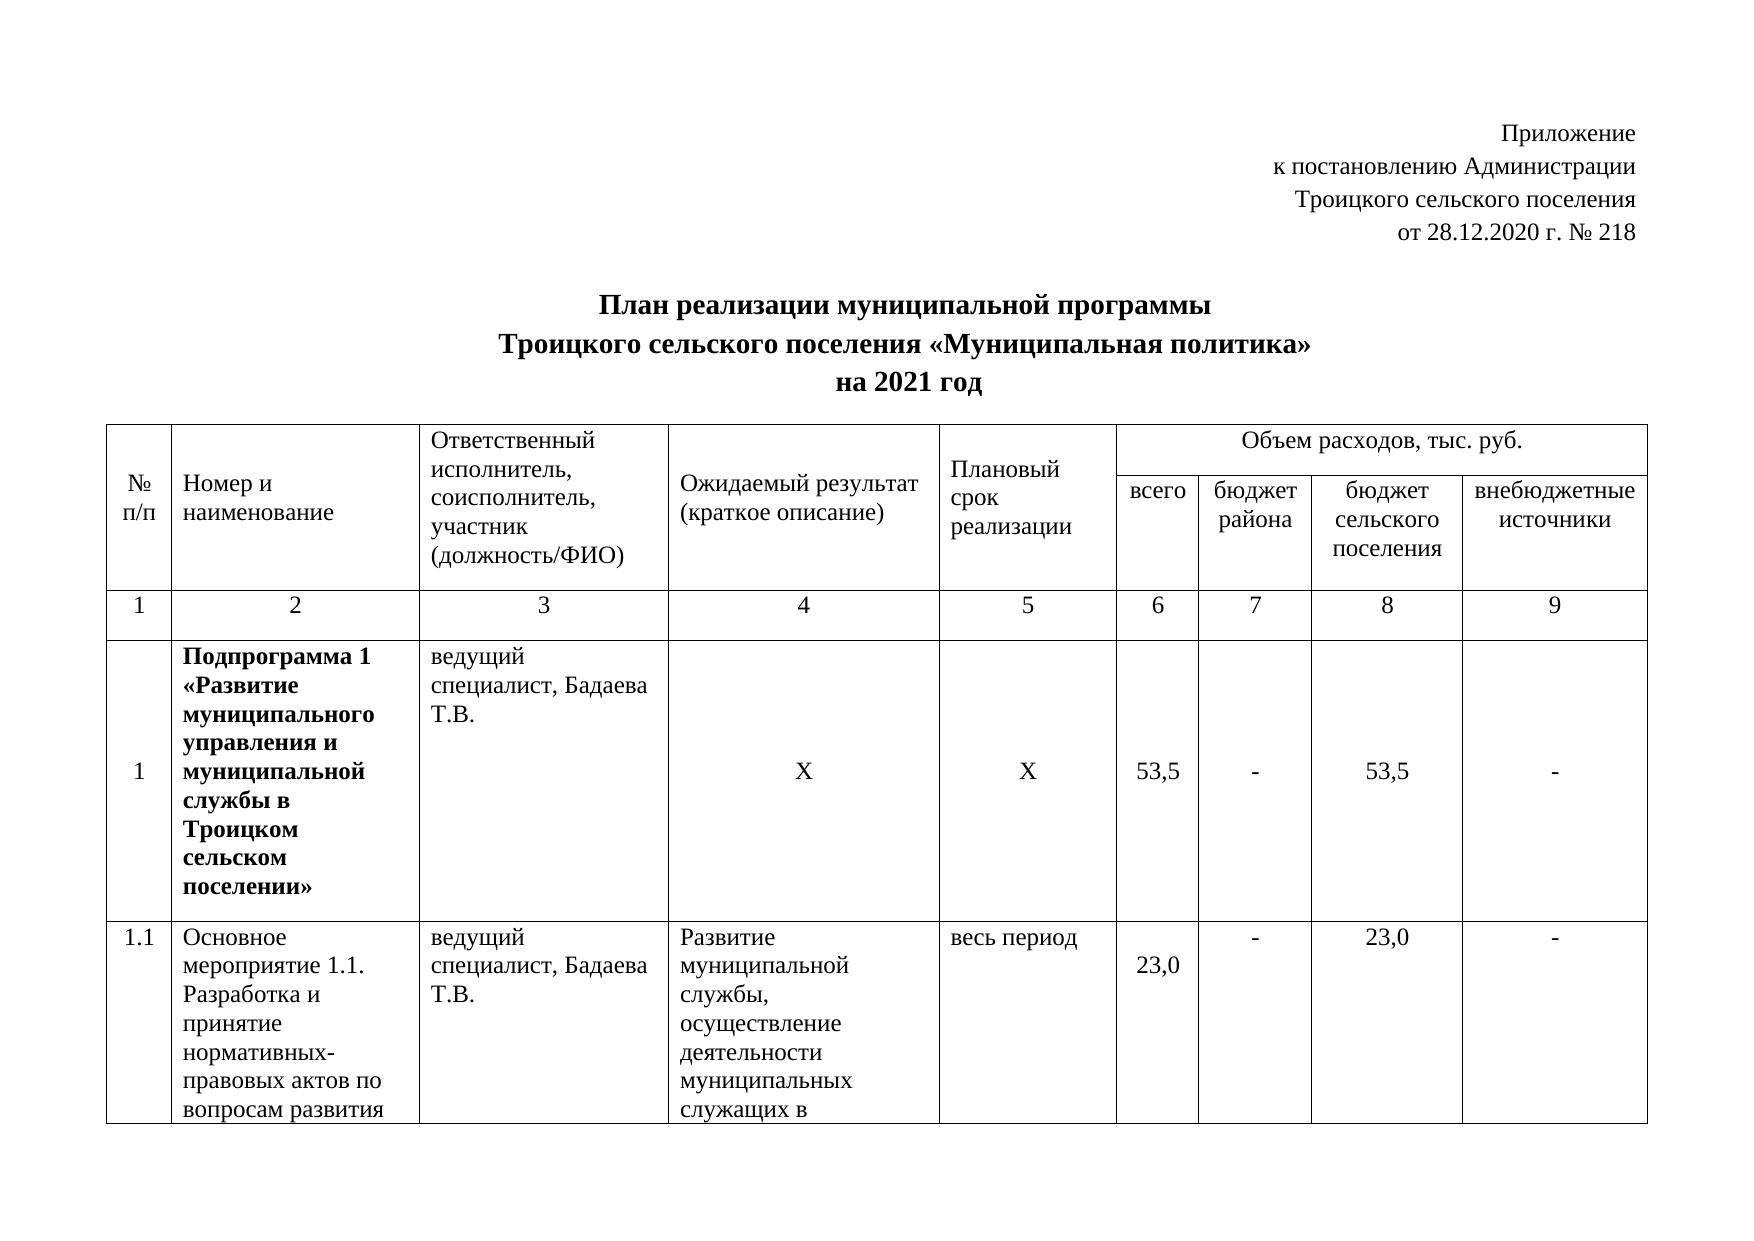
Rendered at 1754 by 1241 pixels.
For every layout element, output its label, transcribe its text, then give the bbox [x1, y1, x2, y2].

table_header Номер и наименование [172, 425, 419, 589]
text к постановлению Администрации [118, 151, 1636, 180]
table_cell - [1463, 641, 1647, 921]
text План реализации муниципальной программы [118, 287, 1636, 321]
table_cell 2 [172, 591, 419, 640]
table_cell 23,0 [1117, 922, 1198, 1123]
table_cell 8 [1312, 591, 1462, 640]
table_cell 5 [940, 591, 1116, 640]
table_cell 9 [1463, 591, 1647, 640]
table_cell всего [1117, 476, 1198, 589]
table_cell бюджет района [1199, 476, 1311, 589]
table_cell - [1199, 922, 1311, 1123]
table_cell Подпрограмма 1 «Развитие муниципального управления и муниципальной службы в Троицком сельском поселении» [172, 641, 419, 921]
table_cell ведущий специалист, Бадаева Т.В. [420, 641, 668, 921]
table_cell 1 [107, 641, 171, 921]
table_cell Х [669, 641, 939, 921]
table_cell весь период [940, 922, 1116, 1123]
text Троицкого сельского поселения [118, 184, 1636, 213]
table_header Плановый срок реализации [940, 425, 1116, 589]
table_cell 23,0 [1312, 922, 1462, 1123]
table_cell 1 [107, 591, 171, 640]
text Троицкого сельского поселения «Муниципальная политика» [118, 326, 1636, 359]
table_cell 53,5 [1312, 641, 1462, 921]
table_cell 6 [1117, 591, 1198, 640]
table_cell 53,5 [1117, 641, 1198, 921]
table_cell - [1199, 641, 1311, 921]
text от 28.12.2020 г. № 218 [118, 217, 1636, 246]
table_cell внебюджетные источники [1463, 476, 1647, 589]
table_cell 3 [420, 591, 668, 640]
table_header Ожидаемый результат (краткое описание) [669, 425, 939, 589]
table_cell 1.1 [107, 922, 171, 1123]
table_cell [669, 922, 939, 1123]
table_cell 4 [669, 591, 939, 640]
table_cell - [1463, 922, 1647, 1123]
table_header Ответственный исполнитель, соисполнитель, участник (должность/ФИО) [420, 425, 668, 589]
table_header Объем расходов, тыс. руб. [1117, 425, 1647, 474]
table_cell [172, 922, 419, 1123]
table_cell Х [940, 641, 1116, 921]
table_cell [420, 922, 668, 1123]
table_cell 7 [1199, 591, 1311, 640]
table_header № п/п [107, 425, 171, 589]
table_cell бюджет сельского поселения [1312, 476, 1462, 589]
text Приложение [118, 118, 1636, 147]
text на 2021 год [118, 364, 1636, 398]
